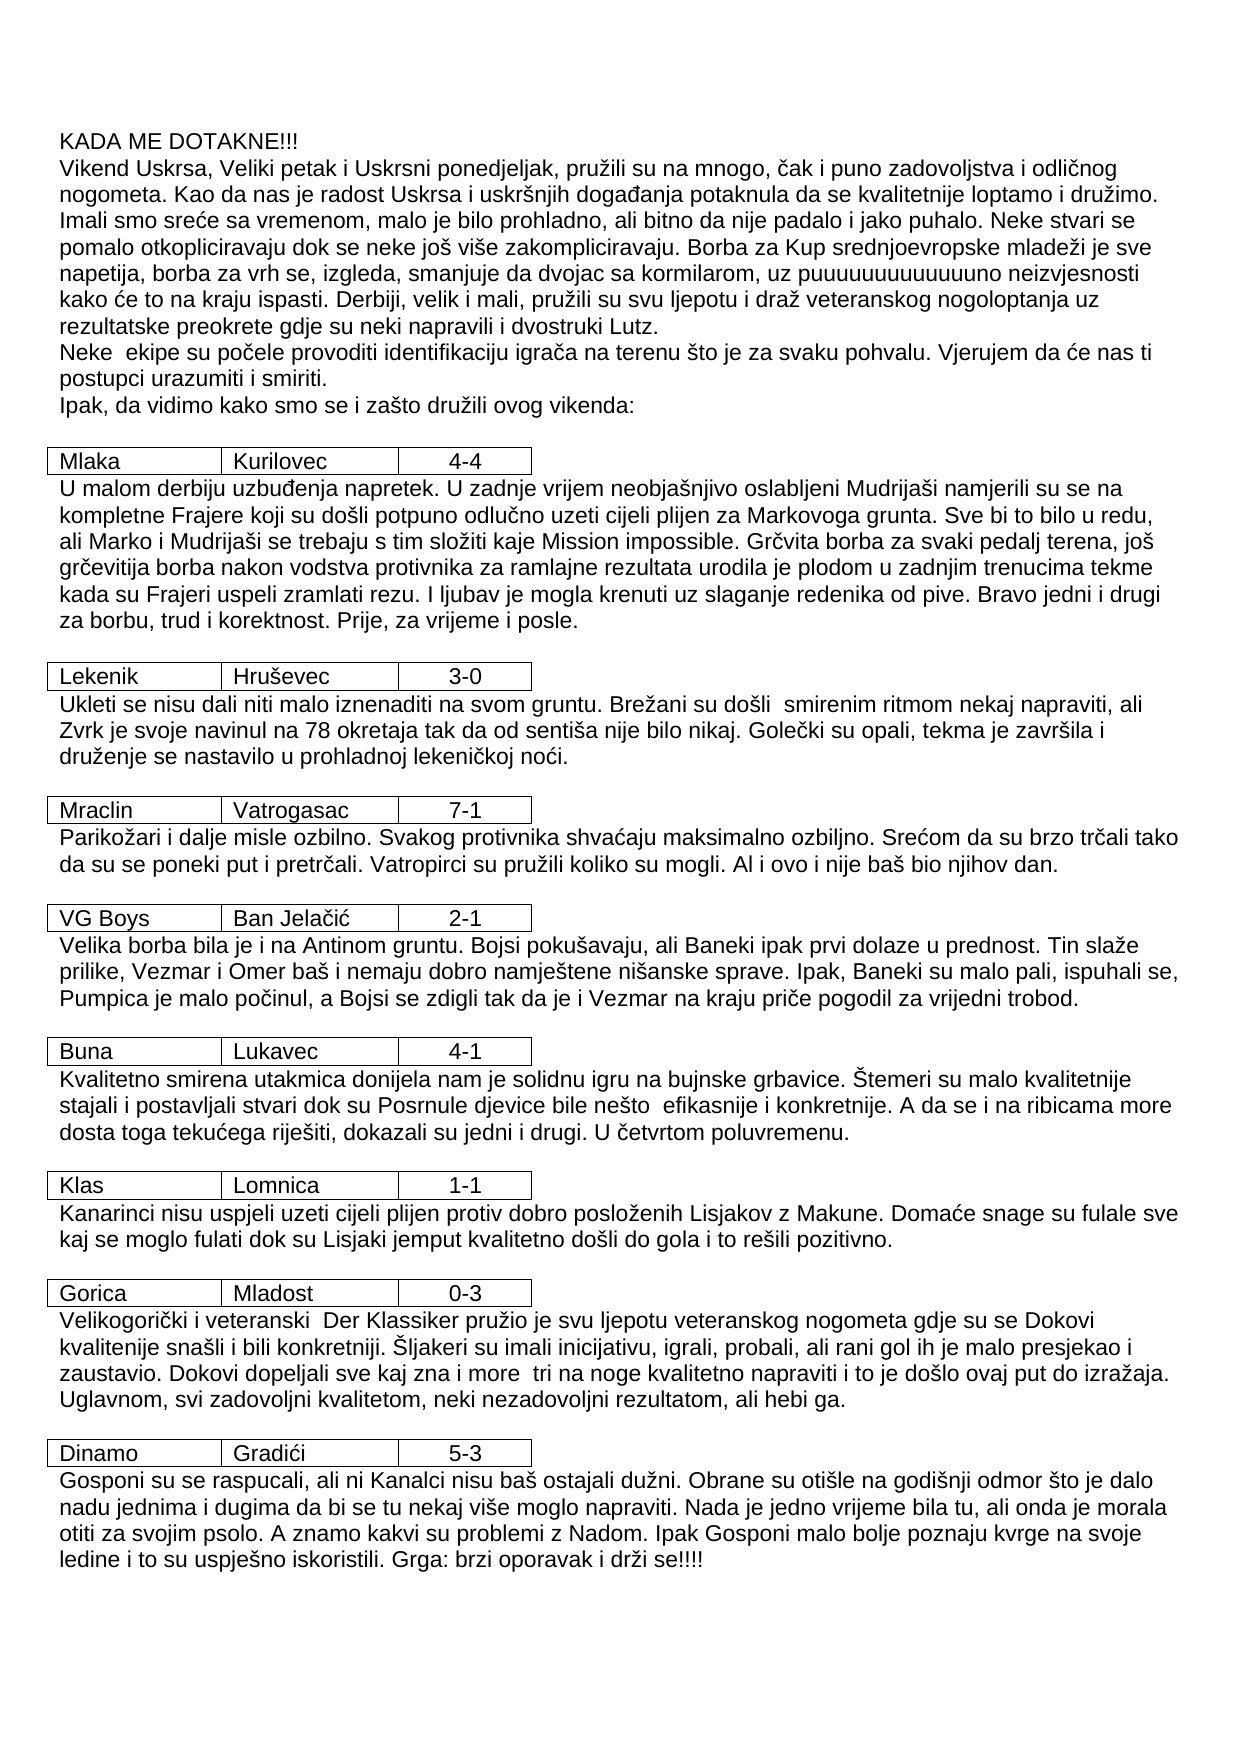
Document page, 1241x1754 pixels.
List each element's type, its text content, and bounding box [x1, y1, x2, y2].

table_header 4-4 [399, 448, 531, 474]
table_header Ban Jelačić [222, 905, 398, 931]
text Ukleti se nisu dali niti malo iznenaditi na svom gruntu. Brežani su došli smirenim ritmom nekaj napraviti, ali Zvrk je svoje navinul na 78 okretaja tak da od sentiša nije bilo nikaj. Golečki su opali, tekma je završila i druženje se nastavilo u prohladnoj lekeničkoj noći. [59, 691, 1181, 769]
table_header Kurilovec [222, 448, 398, 474]
table_header Klas [48, 1172, 221, 1198]
text Velika borba bila je i na Antinom gruntu. Bojsi pokušavaju, ali Baneki ipak prvi dolaze u prednost. Tin slaže prilike, Vezmar i Omer baš i nemaju dobro namještene nišanske sprave. Ipak, Baneki su malo pali, ispuhali se, Pumpica je malo počinul, a Bojsi se zdigli tak da je i Vezmar na kraju priče pogodil za vrijedni trobod. [59, 932, 1181, 1011]
table_header Lukavec [222, 1038, 398, 1065]
text Kanarinci nisu uspjeli uzeti cijeli plijen protiv dobro posloženih Lisjakov z Makune. Domaće snage su fulale sve kaj se moglo fulati dok su Lisjaki jemput kvalitetno došli do gola i to rešili pozitivno. [59, 1199, 1181, 1252]
table_header Dinamo [48, 1440, 221, 1466]
text U malom derbiju uzbuđenja napretek. U zadnje vrijem neobjašnjivo oslabljeni Mudrijaši namjerili su se na kompletne Frajere koji su došli potpuno odlučno uzeti cijeli plijen za Markovoga grunta. Sve bi to bilo u redu, ali Marko i Mudrijaši se trebaju s tim složiti kaje Mission impossible. Grčvita borba za svaki pedalj terena, još grčevitija borba nakon vodstva protivnika za ramlajne rezultata urodila je plodom u zadnjim trenucima tekme kada su Frajeri uspeli zramlati rezu. I ljubav je mogla krenuti uz slaganje redenika od pive. Bravo jedni i drugi za borbu, trud i korektnost. Prije, za vrijeme i posle. [59, 475, 1181, 633]
table_header 7-1 [399, 797, 531, 823]
table_header VG Boys [48, 905, 221, 931]
table_header 1-1 [399, 1172, 531, 1198]
table_header 2-1 [399, 905, 531, 931]
table_header Mraclin [48, 797, 221, 823]
table_header Lekenik [48, 663, 221, 689]
text Gosponi su se raspucali, ali ni Kanalci nisu baš ostajali dužni. Obrane su otišle na godišnji odmor što je dalo nadu jednima i dugima da bi se tu nekaj više moglo napraviti. Nada je jedno vrijeme bila tu, ali onda je morala otiti za svojim psolo. A znamo kakvi su problemi z Nadom. Ipak Gosponi malo bolje poznaju kvrge na svoje ledine i to su uspješno iskoristili. Grga: brzi oporavak i drži se!!!! [59, 1467, 1181, 1573]
table_header Gorica [48, 1280, 221, 1306]
table_header 4-1 [399, 1038, 531, 1065]
table_header Buna [48, 1038, 221, 1065]
table_header Lomnica [222, 1172, 398, 1198]
table_header Vatrogasac [222, 797, 398, 823]
table_header 0-3 [399, 1280, 531, 1306]
text Parikožari i dalje misle ozbilno. Svakog protivnika shvaćaju maksimalno ozbiljno. Srećom da su brzo trčali tako da su se poneki put i pretrčali. Vatropirci su pružili koliko su mogli. Al i ovo i nije baš bio njihov dan. [59, 824, 1181, 877]
table_header Mladost [222, 1280, 398, 1306]
text Vikend Uskrsa, Veliki petak i Uskrsni ponedjeljak, pružili su na mnogo, čak i puno zadovoljstva i odličnog nogometa. Kao da nas je radost Uskrsa i uskršnjih događanja potaknula da se kvalitetnije loptamo i družimo. Imali smo sreće sa vremenom, malo je bilo prohladno, ali bitno da nije padalo i jako puhalo. Neke stvari se pomalo otkopliciravaju dok se neke još više zakompliciravaju. Borba za Kup srednjoevropske mladeži je sve napetija, borba za vrh se, izgleda, smanjuje da dvojac sa kormilarom, uz puuuuuuuuuuuuuno neizvjesnosti kako će to na kraju ispasti. Derbiji, velik i mali, pružili su svu ljepotu i draž veteranskog nogoloptanja uz rezultatske preokrete gdje su neki napravili i dvostruki Lutz. [59, 154, 1181, 339]
text Ipak, da vidimo kako smo se i zašto družili ovog vikenda: [59, 392, 1181, 418]
table_header 3-0 [399, 663, 531, 689]
table_header 5-3 [399, 1440, 531, 1466]
text KADA ME DOTAKNE!!! [59, 128, 1181, 154]
table_header Hruševec [222, 663, 398, 689]
table_header Mlaka [48, 448, 221, 474]
text Kvalitetno smirena utakmica donijela nam je solidnu igru na bujnske grbavice. Štemeri su malo kvalitetnije stajali i postavljali stvari dok su Posrnule djevice bile nešto efikasnije i konkretnije. A da se i na ribicama more dosta toga tekućega riješiti, dokazali su jedni i drugi. U četvrtom poluvremenu. [59, 1066, 1181, 1145]
table_header Gradići [222, 1440, 398, 1466]
text Velikogorički i veteranski Der Klassiker pružio je svu ljepotu veteranskog nogometa gdje su se Dokovi kvalitenije snašli i bili konkretniji. Šljakeri su imali inicijativu, igrali, probali, ali rani gol ih je malo presjekao i zaustavio. Dokovi dopeljali sve kaj zna i more tri na noge kvalitetno napraviti i to je došlo ovaj put do izražaja. Uglavnom, svi zadovoljni kvalitetom, neki nezadovoljni rezultatom, ali hebi ga. [59, 1307, 1181, 1412]
text Neke ekipe su počele provoditi identifikaciju igrača na terenu što je za svaku pohvalu. Vjerujem da će nas ti postupci urazumiti i smiriti. [59, 339, 1181, 392]
